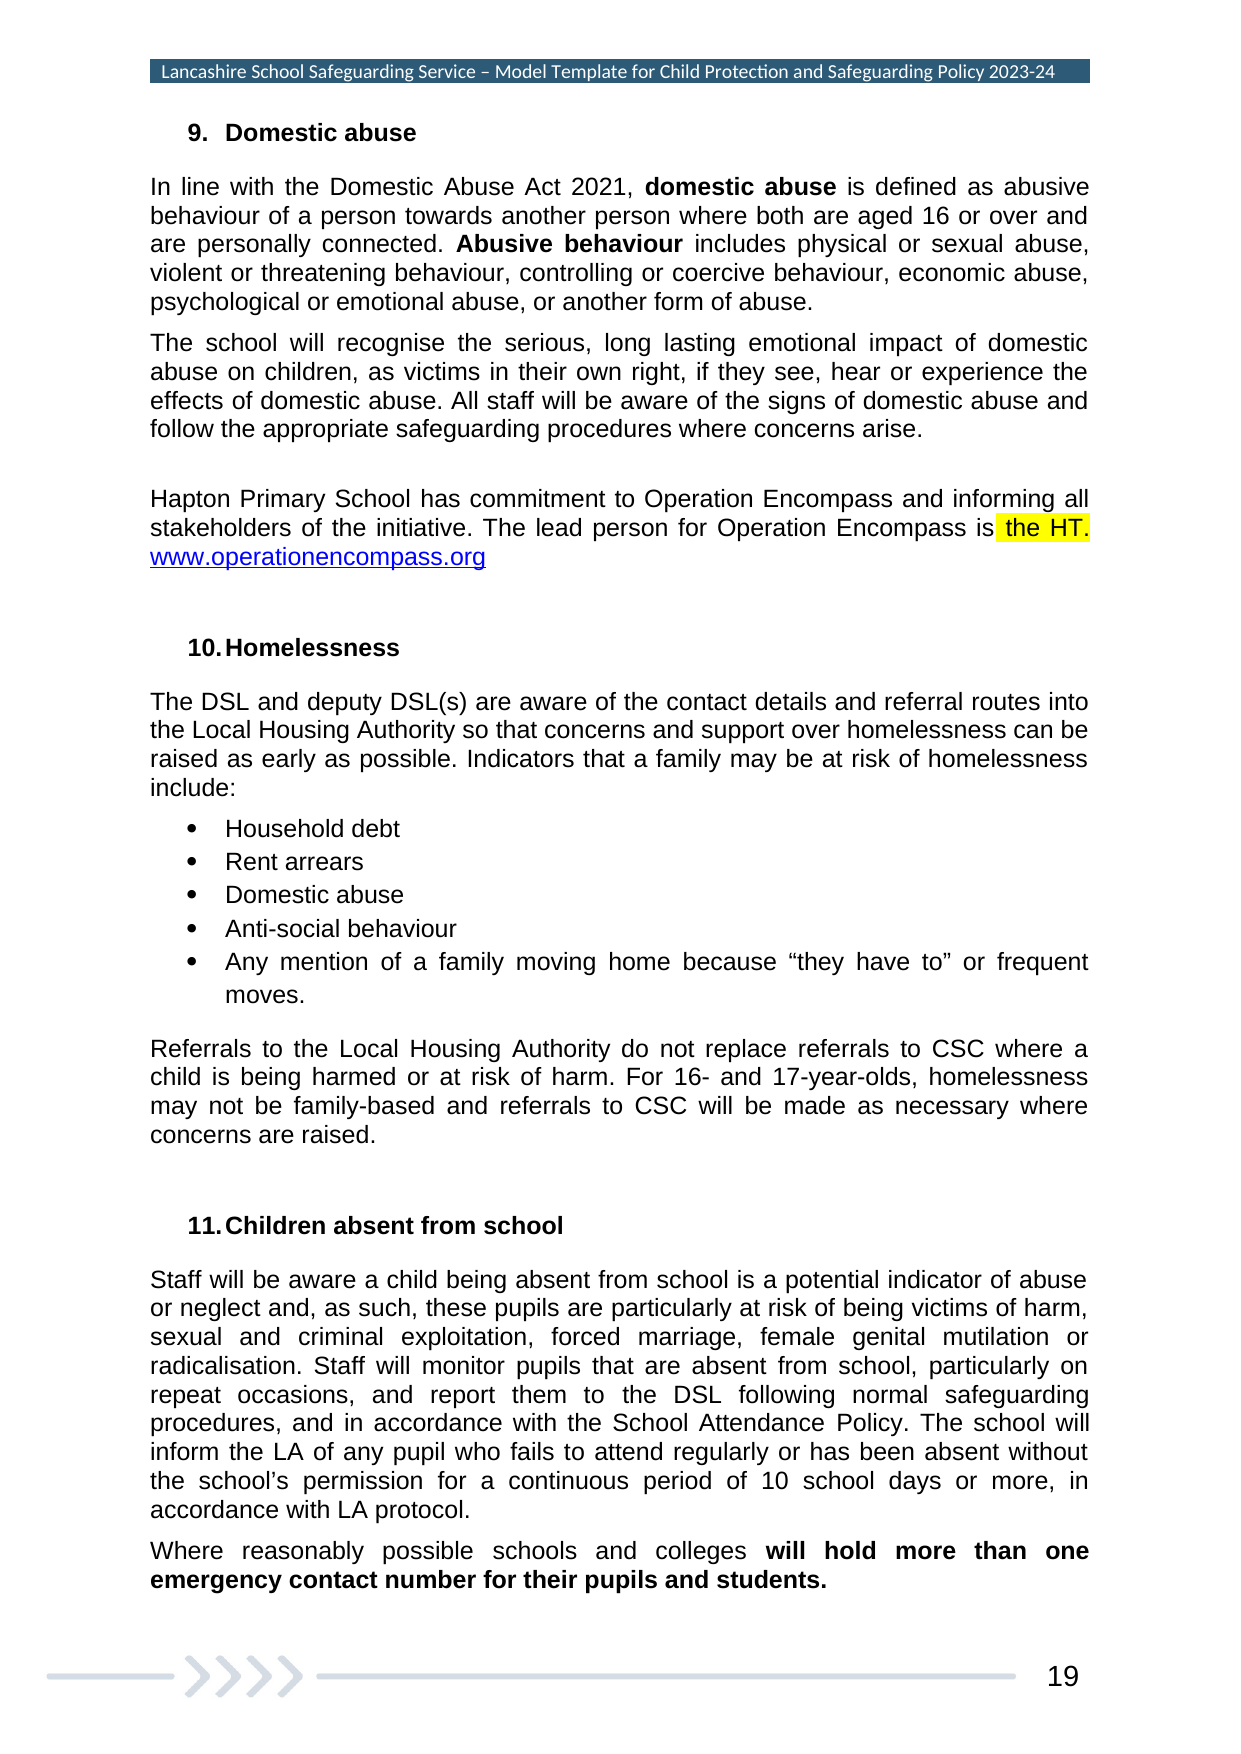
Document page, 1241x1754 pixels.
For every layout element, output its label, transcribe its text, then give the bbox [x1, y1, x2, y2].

text The DSL and deputy DSL(s) are aware of the contact details and referral routes into the Local Housing Authority so that concerns and support over homelessness can be raised as early as possible. Indicators that a family may be at risk of homelessness include: [150, 687, 1090, 802]
subtitle Children absent from school [187, 1211, 1090, 1239]
text Where reasonably possible schools and colleges will hold more than one emergency contact number for their pupils and students. [150, 1536, 1090, 1593]
subtitle Domestic abuse [187, 118, 1090, 147]
text In line with the Domestic Abuse Act 2021, domestic abuse is defined as abusive behaviour of a person towards another person where both are aged 16 or over and are personally connected. Abusive behaviour includes physical or sexual abuse, violent or threatening behaviour, controlling or coercive behaviour, economic abuse, psychological or emotional abuse, or another form of abuse. [150, 172, 1090, 316]
text The school will recognise the serious, long lasting emotional impact of domestic abuse on children, as victims in their own right, if they see, hear or experience the effects of domestic abuse. All staff will be aware of the signs of domestic abuse and follow the appropriate safeguarding procedures where concerns arise. [150, 328, 1090, 443]
list Rent arrears [187, 847, 1090, 876]
text Staff will be aware a child being absent from school is a potential indicator of abuse or neglect and, as such, these pupils are particularly at risk of being victims of harm, sexual and criminal exploitation, forced marriage, female genital mutilation or radicalisation. Staff will monitor pupils that are absent from school, particularly on repeat occasions, and report them to the DSL following normal safeguarding procedures, and in accordance with the School Attendance Policy. The school will inform the LA of any pupil who fails to attend regularly or has been absent without the school’s permission for a continuous period of 10 school days or more, in accordance with LA protocol. [150, 1264, 1090, 1523]
list Anti-social behaviour [187, 913, 1090, 942]
list Domestic abuse [187, 880, 1090, 909]
subtitle Homelessness [187, 633, 1090, 662]
picture [0, 1646, 1240, 1753]
text Referrals to the Local Housing Authority do not replace referrals to CSC where a child is being harmed or at risk of harm. For 16- and 17-year-olds, homelessness may not be family-based and referrals to CSC will be made as necessary where concerns are raised. [150, 1034, 1090, 1149]
text Hapton Primary School has commitment to Operation Encompass and informing all stakeholders of the initiative. The lead person for Operation Encompass is the HT. www.operationencompass.org [150, 484, 1090, 571]
list Any mention of a family moving home because “they have to” or frequent moves. [187, 947, 1090, 1008]
list Household debt [187, 814, 1090, 843]
